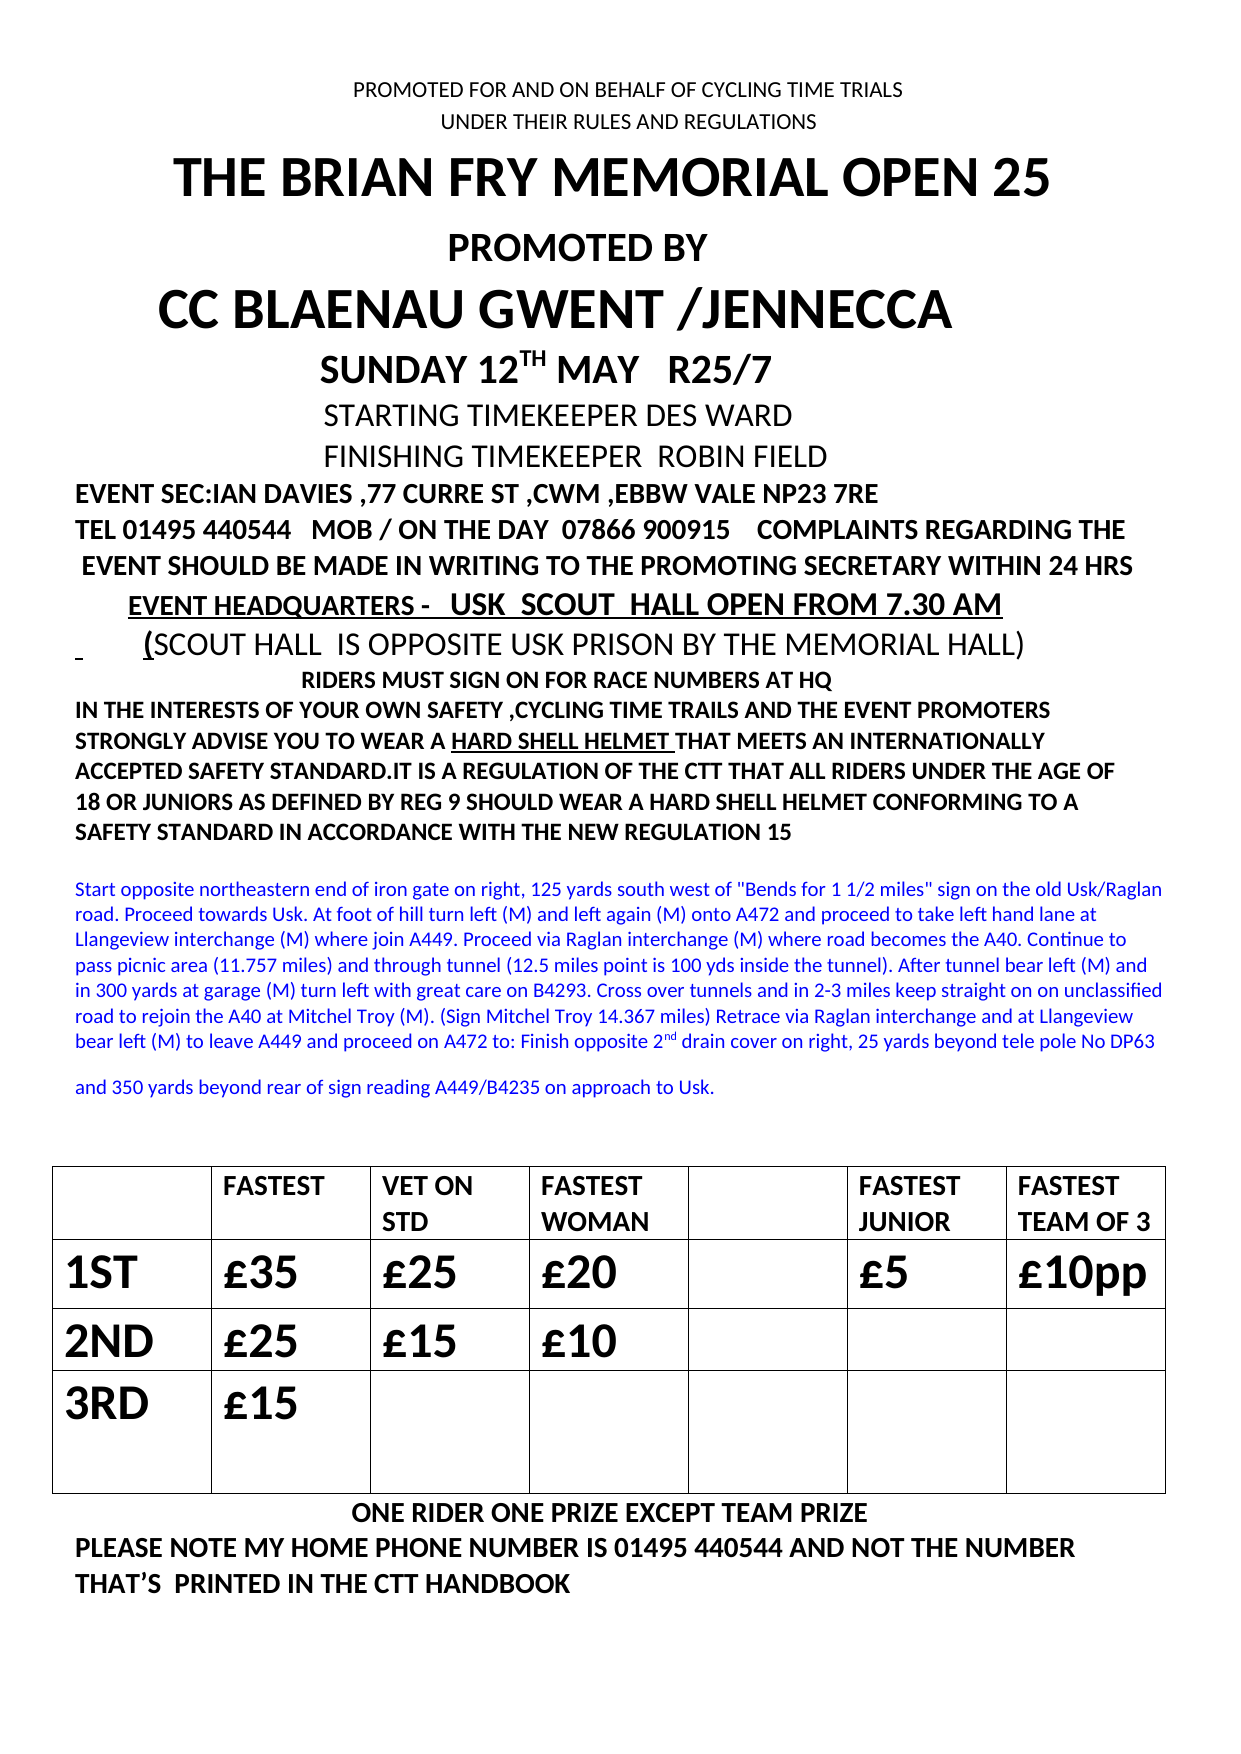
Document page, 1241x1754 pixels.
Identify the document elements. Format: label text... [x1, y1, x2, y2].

text CC BLAENAU GWENT /JENNECCA [75, 272, 1165, 343]
table_header [689, 1167, 847, 1238]
table_header [53, 1167, 211, 1238]
table_header FASTEST WOMAN [530, 1167, 688, 1238]
table_cell 3RD [53, 1371, 211, 1493]
text STARTING TIMEKEEPER DES WARD [75, 394, 1165, 435]
text SUNDAY 12TH MAY R25/7 [75, 343, 1165, 394]
text THE BRIAN FRY MEMORIAL OPEN 25 [75, 139, 1165, 211]
text UNDER THEIR RULES AND REGULATIONS [75, 107, 1165, 135]
table_cell [848, 1371, 1006, 1493]
table_cell £35 [212, 1240, 370, 1307]
table_cell £5 [848, 1240, 1006, 1307]
text Start opposite northeastern end of iron gate on right, 125 yards south west of "Bends for 1 1/2 miles" sign on the old Usk/Raglan road. Proceed towards Usk. At foot of hill turn left (M) and left again (M) onto A472 and proceed to take left hand lane at Llangeview interchange (M) where join A449. Proceed via Raglan interchange (M) where road becomes the A40. Continue to pass picnic area (11.757 miles) and through tunnel (12.5 miles point is 100 yds inside the tunnel). After tunnel bear left (M) and in 300 yards at garage (M) turn left with great care on B4293. Cross over tunnels and in 2-3 miles keep straight on on unclassified road to rejoin the A40 at Mitchel Troy (M). (Sign Mitchel Troy 14.367 miles) Retrace via Raglan interchange and at Llangeview bear left (M) to leave A449 and proceed on A472 to: Finish opposite 2nd drain cover on right, 25 yards beyond tele pole No DP63 and 350 yards beyond rear of sign reading A449/B4235 on approach to Usk. [75, 876, 1165, 1104]
text STRONGLY ADVISE YOU TO WEAR A HARD SHELL HELMET THAT MEETS AN INTERNATIONALLY [75, 725, 1165, 756]
text (SCOUT HALL IS OPPOSITE USK PRISON BY THE MEMORIAL HALL) [75, 623, 1165, 664]
text PLEASE NOTE MY HOME PHONE NUMBER IS 01495 440544 AND NOT THE NUMBER THAT’S PRINTED IN THE CTT HANDBOOK [75, 1529, 1165, 1601]
table_cell [689, 1371, 847, 1493]
text PROMOTED BY [75, 221, 1165, 272]
table_cell £15 [371, 1309, 529, 1369]
text EVENT SEC:IAN DAVIES ,77 CURRE ST ,CWM ,EBBW VALE NP23 7RE [75, 476, 1165, 511]
text SAFETY STANDARD IN ACCORDANCE WITH THE NEW REGULATION 15 [75, 817, 1165, 847]
table_cell [1007, 1309, 1165, 1369]
table_cell [530, 1371, 688, 1493]
text ACCEPTED SAFETY STANDARD.IT IS A REGULATION OF THE CTT THAT ALL RIDERS UNDER THE AGE OF [75, 756, 1165, 786]
table_cell [689, 1240, 847, 1307]
table_cell [689, 1309, 847, 1369]
table_cell 2ND [53, 1309, 211, 1369]
table_cell [371, 1371, 529, 1493]
table_header FASTEST JUNIOR [848, 1167, 1006, 1238]
table_cell £20 [530, 1240, 688, 1307]
table_header VET ON STD [371, 1167, 529, 1238]
table_header FASTEST [212, 1167, 370, 1238]
text FINISHING TIMEKEEPER ROBIN FIELD [75, 435, 1165, 476]
text TEL 01495 440544 MOB / ON THE DAY 07866 900915 COMPLAINTS REGARDING THE [75, 511, 1165, 547]
text EVENT SHOULD BE MADE IN WRITING TO THE PROMOTING SECRETARY WITHIN 24 HRS [75, 547, 1165, 582]
text IN THE INTERESTS OF YOUR OWN SAFETY ,CYCLING TIME TRAILS AND THE EVENT PROMOTERS [75, 694, 1165, 725]
table_cell £10 [530, 1309, 688, 1369]
text 18 OR JUNIORS AS DEFINED BY REG 9 SHOULD WEAR A HARD SHELL HELMET CONFORMING TO A [75, 786, 1165, 817]
table_cell £15 [212, 1371, 370, 1493]
table_header FASTEST TEAM OF 3 [1007, 1167, 1165, 1238]
table_cell [848, 1309, 1006, 1369]
table_cell £10pp [1007, 1240, 1165, 1307]
text RIDERS MUST SIGN ON FOR RACE NUMBERS AT HQ [75, 664, 1165, 694]
table_cell £25 [371, 1240, 529, 1307]
table_cell £25 [212, 1309, 370, 1369]
text PROMOTED FOR AND ON BEHALF OF CYCLING TIME TRIALS [75, 75, 1165, 103]
table_cell 1ST [53, 1240, 211, 1307]
table_cell [1007, 1371, 1165, 1493]
text ONE RIDER ONE PRIZE EXCEPT TEAM PRIZE [75, 1494, 1165, 1529]
text EVENT HEADQUARTERS - USK SCOUT HALL OPEN FROM 7.30 AM [75, 582, 1165, 623]
